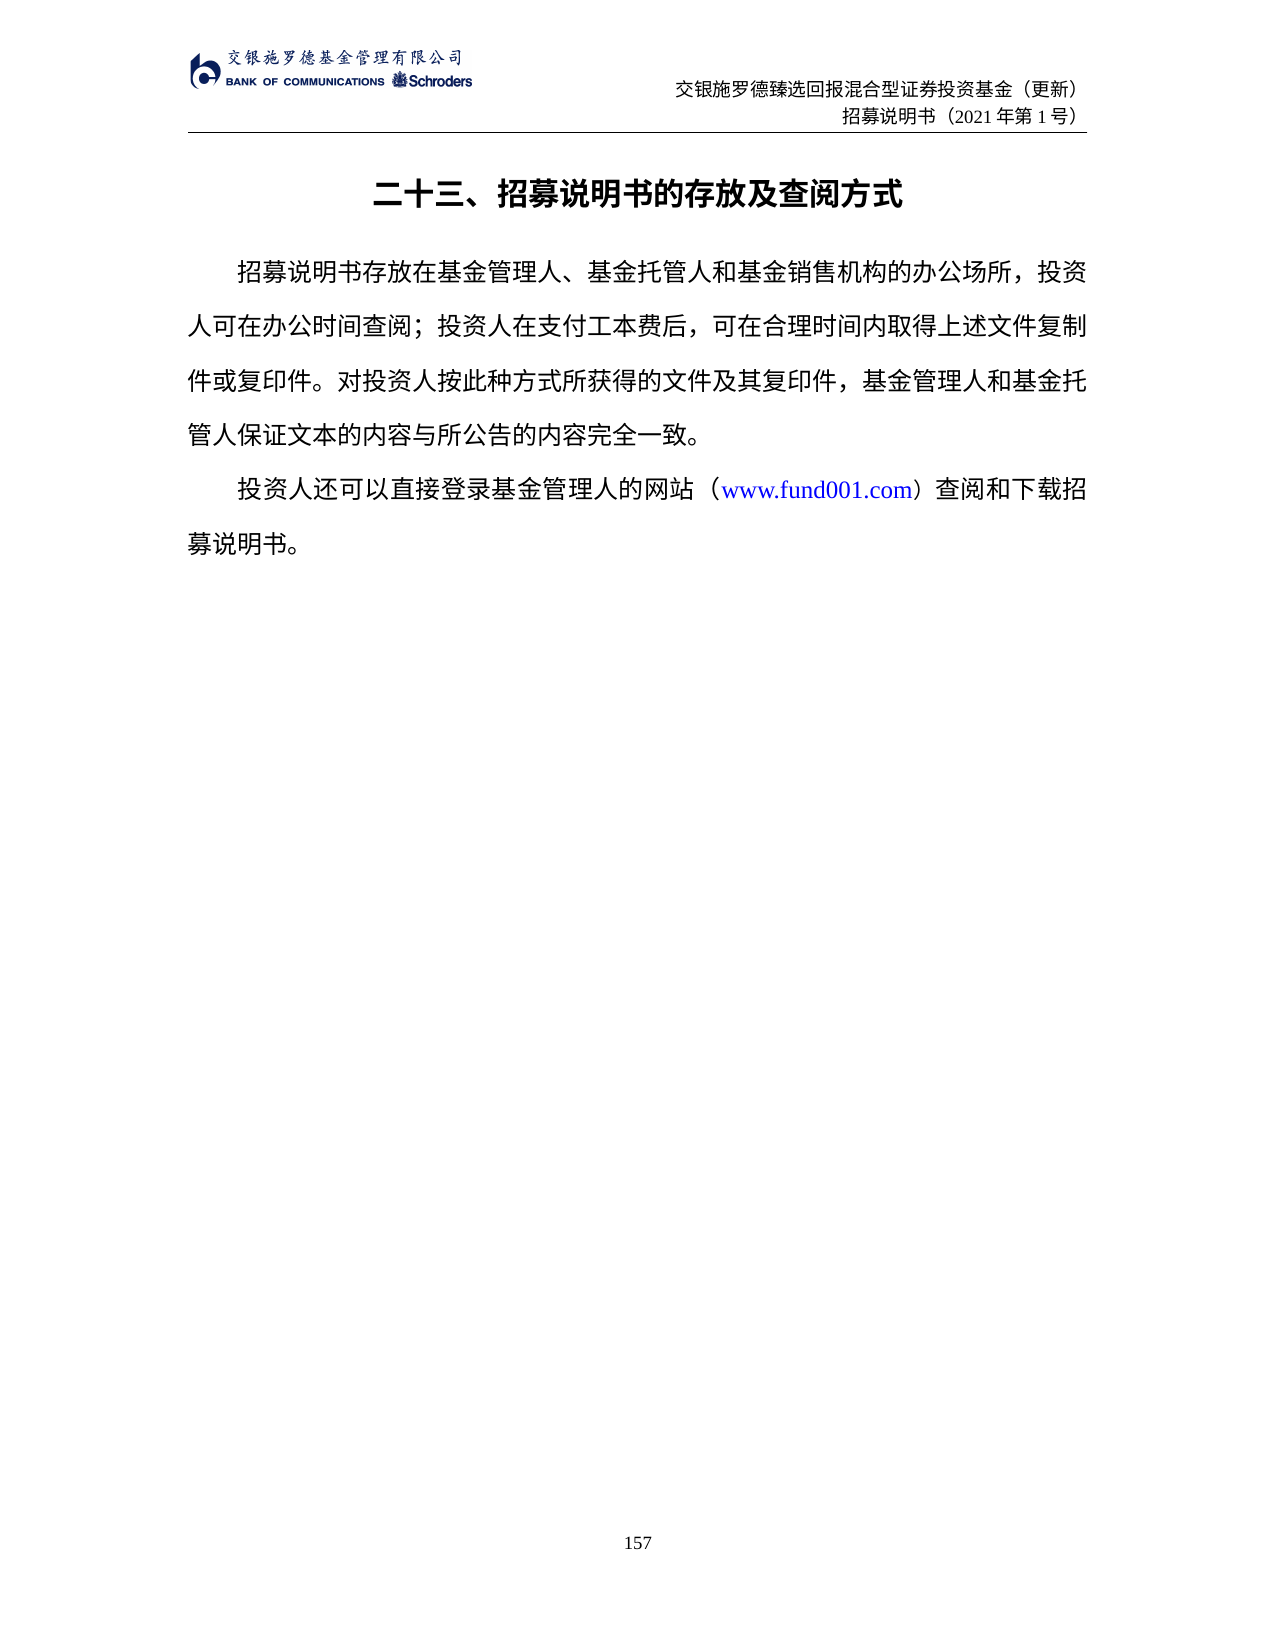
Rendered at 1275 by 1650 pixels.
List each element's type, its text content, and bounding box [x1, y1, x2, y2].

text 投资人还可以直接登录基金管理人的网站（www.fund001.com）查阅和下载招募说明书。 [187, 470, 1087, 560]
text 二十三、招募说明书的存放及查阅方式 [187, 169, 1087, 215]
picture [190, 50, 472, 89]
text 招募说明书存放在基金管理人、基金托管人和基金销售机构的办公场所，投资人可在办公时间查阅；投资人在支付工本费后，可在合理时间内取得上述文件复制件或复印件。对投资人按此种方式所获得的文件及其复印件，基金管理人和基金托管人保证文本的内容与所公告的内容完全一致。 [187, 252, 1087, 452]
